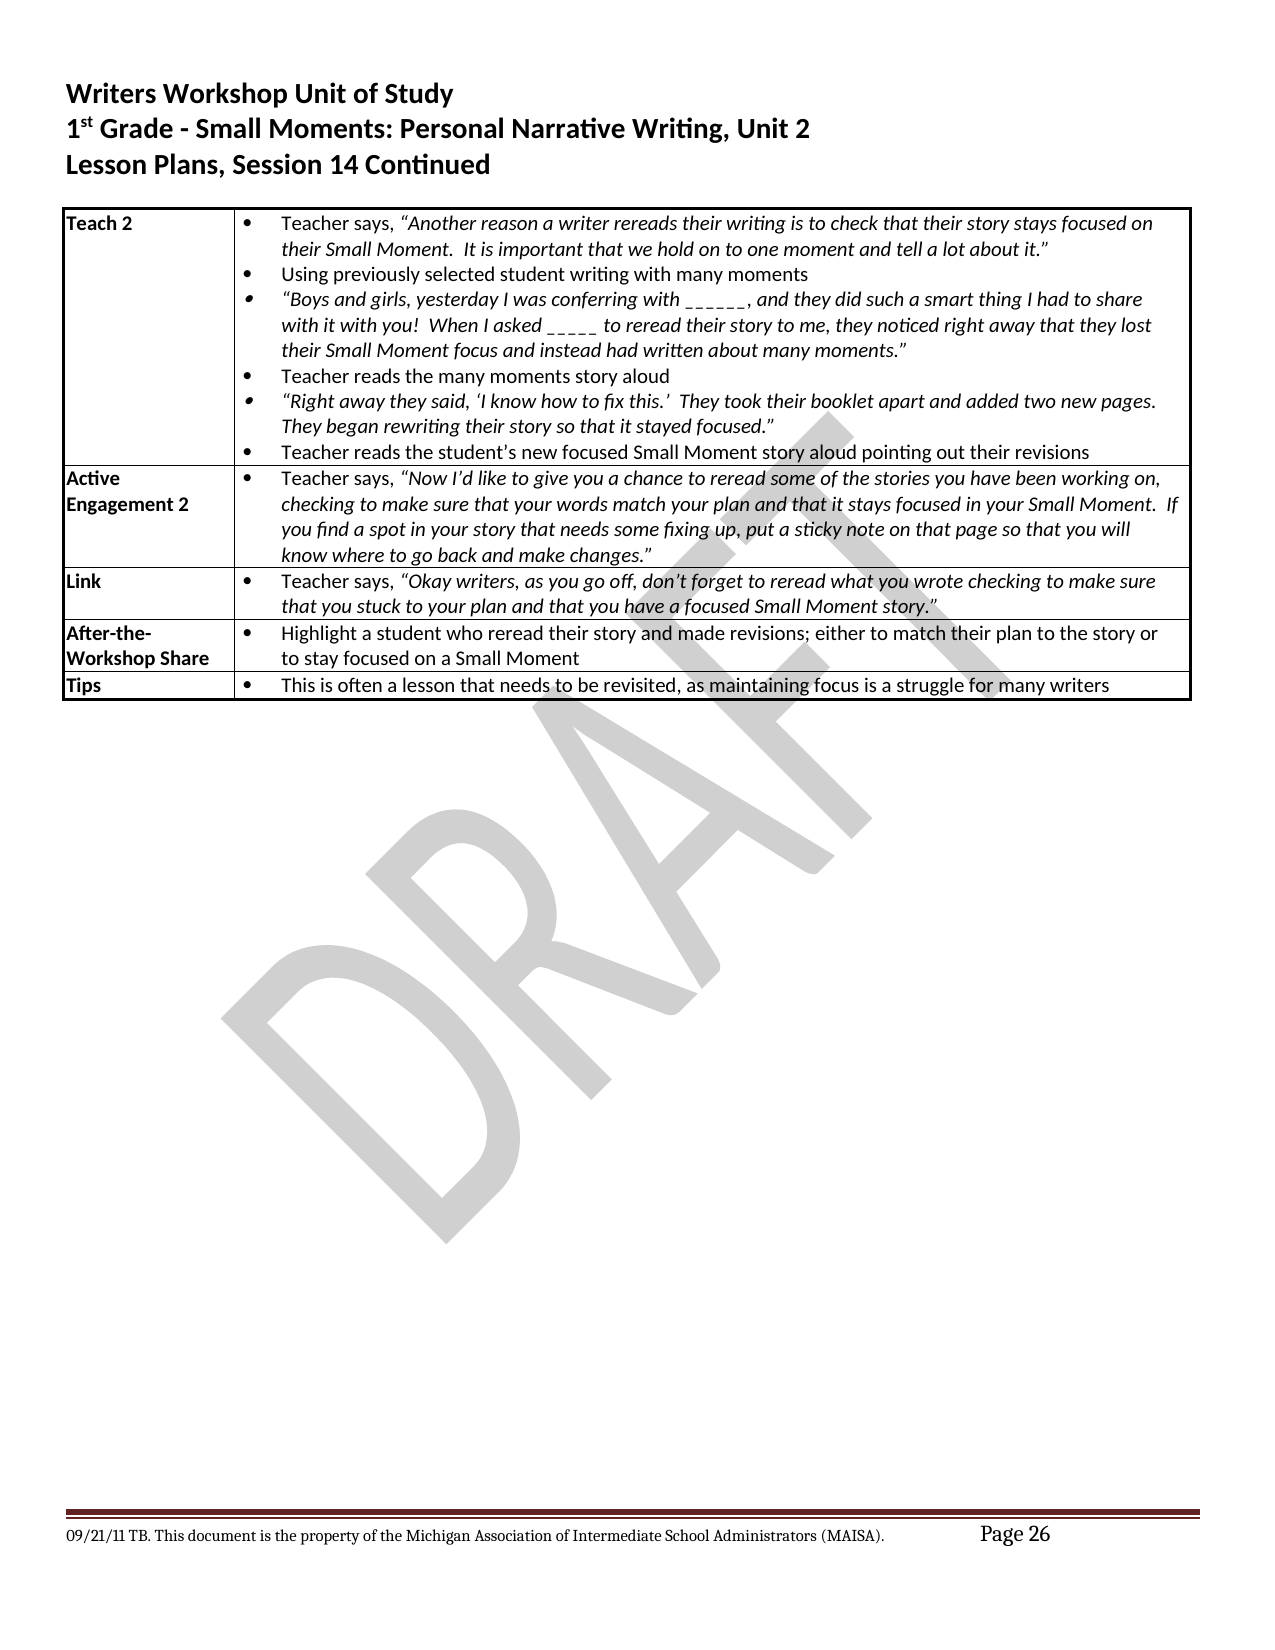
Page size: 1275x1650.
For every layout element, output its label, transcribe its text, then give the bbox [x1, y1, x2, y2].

table_cell Highlight a student who reread their story and made revisions; either to match their plan to the story or to stay focused on a Small Moment [235, 620, 1189, 671]
table_cell Link [65, 568, 234, 619]
text Lesson Plans, Session 14 Continued [66, 146, 1200, 182]
table_cell Active Engagement 2 [65, 466, 234, 567]
table_cell After-the-Workshop Share [65, 620, 234, 671]
table_cell This is often a lesson that needs to be revisited, as maintaining focus is a struggle for many writers [235, 672, 1189, 697]
table_header Teacher says, “Another reason a writer rereads their writing is to check that their story stays focused on their Small Moment. It is important that we hold on to one moment and tell a lot about it.” Using previously selected student writing with many moments “Boys and girls, yesterday I was conferring with ______, and they did such a smart thing I had to share with it with you! When I asked _____ to reread their story to me, they noticed right away that they lost their Small Moment focus and instead had written about many moments.” Teacher reads the many moments story aloud “Right away they said, ‘I know how to fix this.’ They took their booklet apart and added two new pages. They began rewriting their story so that it stayed focused.” Teacher reads the student’s new focused Small Moment story aloud pointing out their revisions [235, 210, 1189, 464]
table_cell Tips [65, 672, 234, 697]
table_cell Teacher says, “Now I’d like to give you a chance to reread some of the stories you have been working on, checking to make sure that your words match your plan and that it stays focused in your Small Moment. If you find a spot in your story that needs some fixing up, put a sticky note on that page so that you will know where to go back and make changes.” [235, 466, 1189, 567]
table_cell Teacher says, “Okay writers, as you go off, don’t forget to reread what you wrote checking to make sure that you stuck to your plan and that you have a focused Small Moment story.” [235, 568, 1189, 619]
table_header Teach 2 [65, 210, 234, 464]
